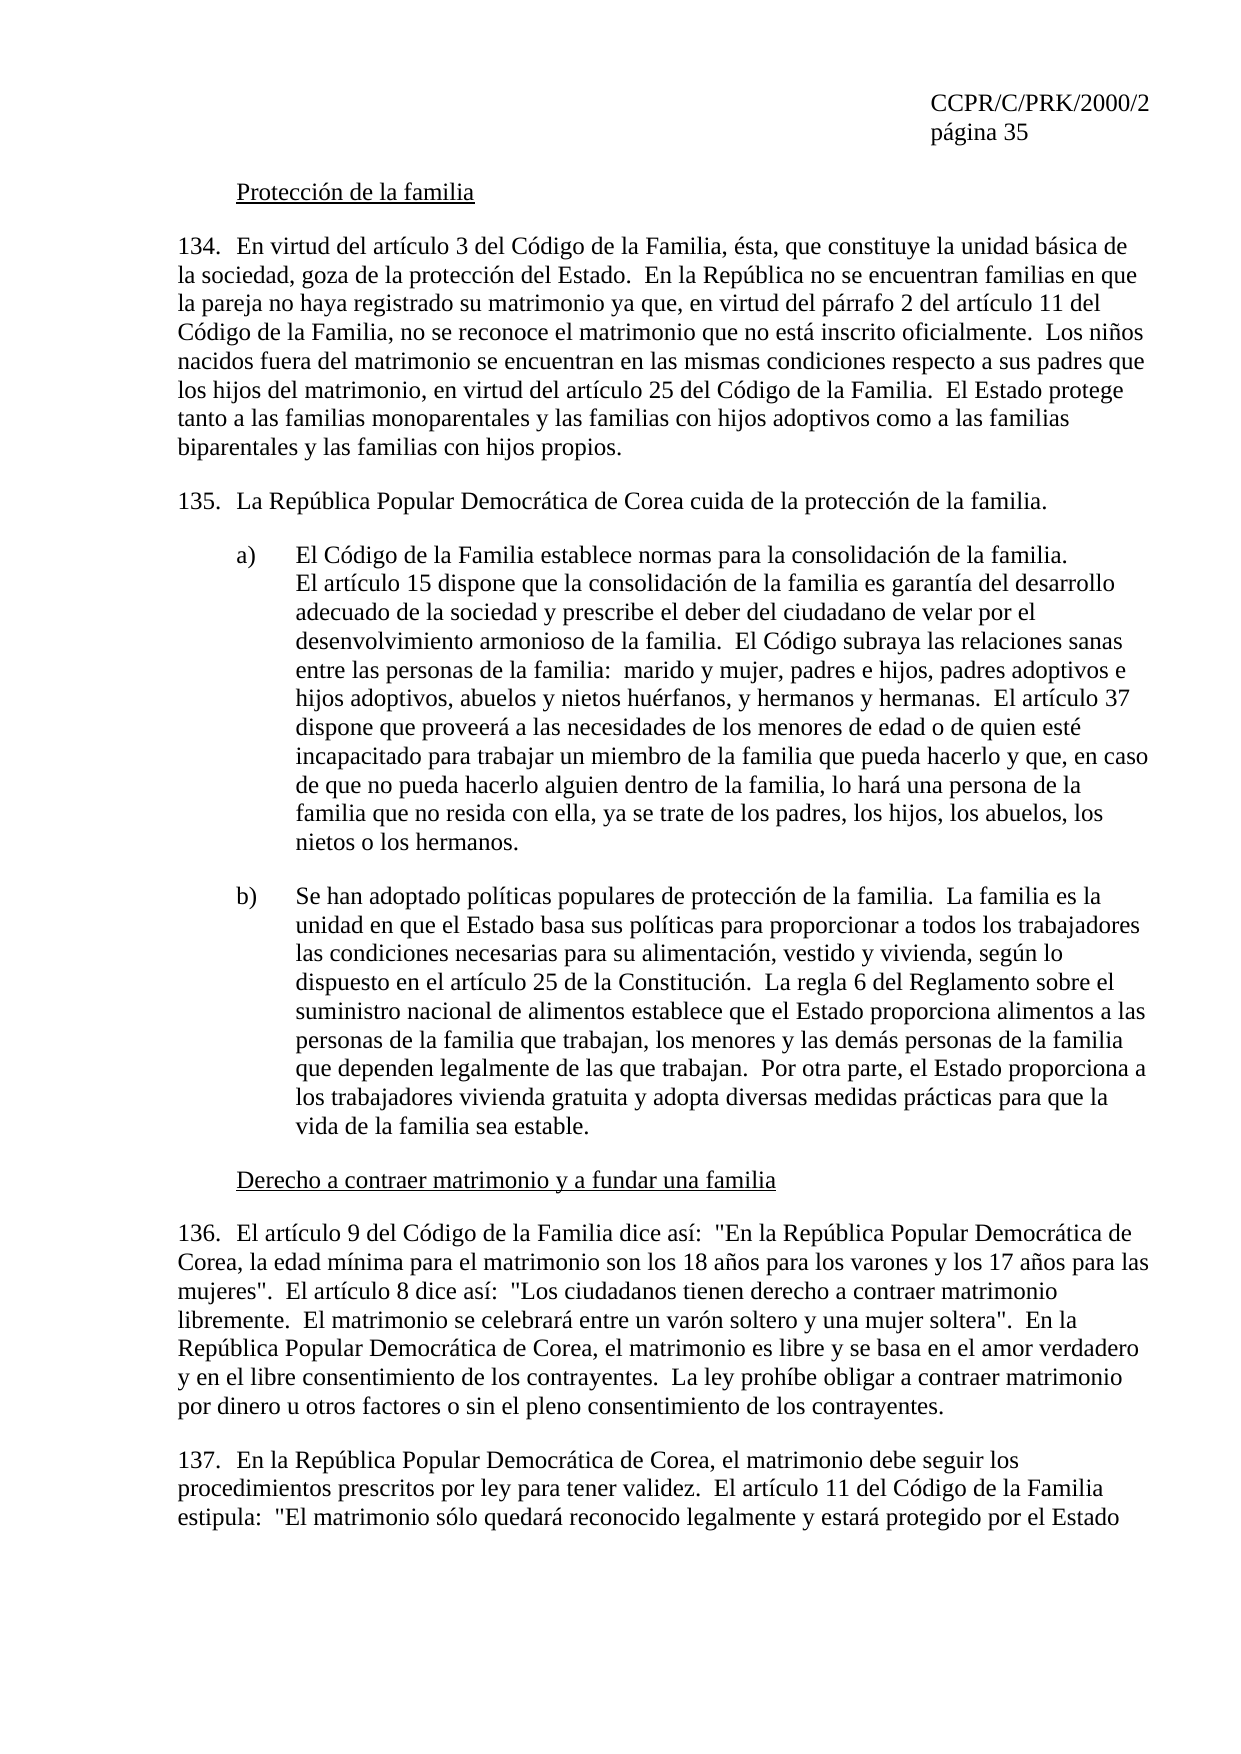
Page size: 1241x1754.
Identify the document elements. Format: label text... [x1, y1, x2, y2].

text Protección de la familia [177, 177, 1152, 206]
text a) El Código de la Familia establece normas para la consolidación de la familia. El artículo 15 dispone que la consolidación de la familia es garantía del desarrollo adecuado de la sociedad y prescribe el deber del ciudadano de velar por el desenvolvimiento armonioso de la familia. El Código subraya las relaciones sanas entre las personas de la familia: marido y mujer, padres e hijos, padres adoptivos e hijos adoptivos, abuelos y nietos huérfanos, y hermanos y hermanas. El artículo 37 dispone que proveerá a las necesidades de los menores de edad o de quien esté incapacitado para trabajar un miembro de la familia que pueda hacerlo y que, en caso de que no pueda hacerlo alguien dentro de la familia, lo hará una persona de la familia que no resida con ella, ya se trate de los padres, los hijos, los abuelos, los nietos o los hermanos. [236, 540, 1152, 856]
text 135. La República Popular Democrática de Corea cuida de la protección de la familia. [177, 486, 1152, 515]
text b) Se han adoptado políticas populares de protección de la familia. La familia es la unidad en que el Estado basa sus políticas para proporcionar a todos los trabajadores las condiciones necesarias para su alimentación, vestido y vivienda, según lo dispuesto en el artículo 25 de la Constitución. La regla 6 del Reglamento sobre el suministro nacional de alimentos establece que el Estado proporciona alimentos a las personas de la familia que trabajan, los menores y las demás personas de la familia que dependen legalmente de las que trabajan. Por otra parte, el Estado proporciona a los trabajadores vivienda gratuita y adopta diversas medidas prácticas para que la vida de la familia sea estable. [236, 881, 1152, 1140]
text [177, 1445, 1152, 1531]
text 134. En virtud del artículo 3 del Código de la Familia, ésta, que constituye la unidad básica de la sociedad, goza de la protección del Estado. En la República no se encuentran familias en que la pareja no haya registrado su matrimonio ya que, en virtud del párrafo 2 del artículo 11 del Código de la Familia, no se reconoce el matrimonio que no está inscrito oficialmente. Los niños nacidos fuera del matrimonio se encuentran en las mismas condiciones respecto a sus padres que los hijos del matrimonio, en virtud del artículo 25 del Código de la Familia. El Estado protege tanto a las familias monoparentales y las familias con hijos adoptivos como a las familias biparentales y las familias con hijos propios. [177, 231, 1152, 461]
text 136. El artículo 9 del Código de la Familia dice así: "En la República Popular Democrática de Corea, la edad mínima para el matrimonio son los 18 años para los varones y los 17 años para las mujeres". El artículo 8 dice así: "Los ciudadanos tienen derecho a contraer matrimonio libremente. El matrimonio se celebrará entre un varón soltero y una mujer soltera". En la República Popular Democrática de Corea, el matrimonio es libre y se basa en el amor verdadero y en el libre consentimiento de los contrayentes. La ley prohíbe obligar a contraer matrimonio por dinero u otros factores o sin el pleno consentimiento de los contrayentes. [177, 1218, 1152, 1420]
text Derecho a contraer matrimonio y a fundar una familia [177, 1165, 1152, 1193]
